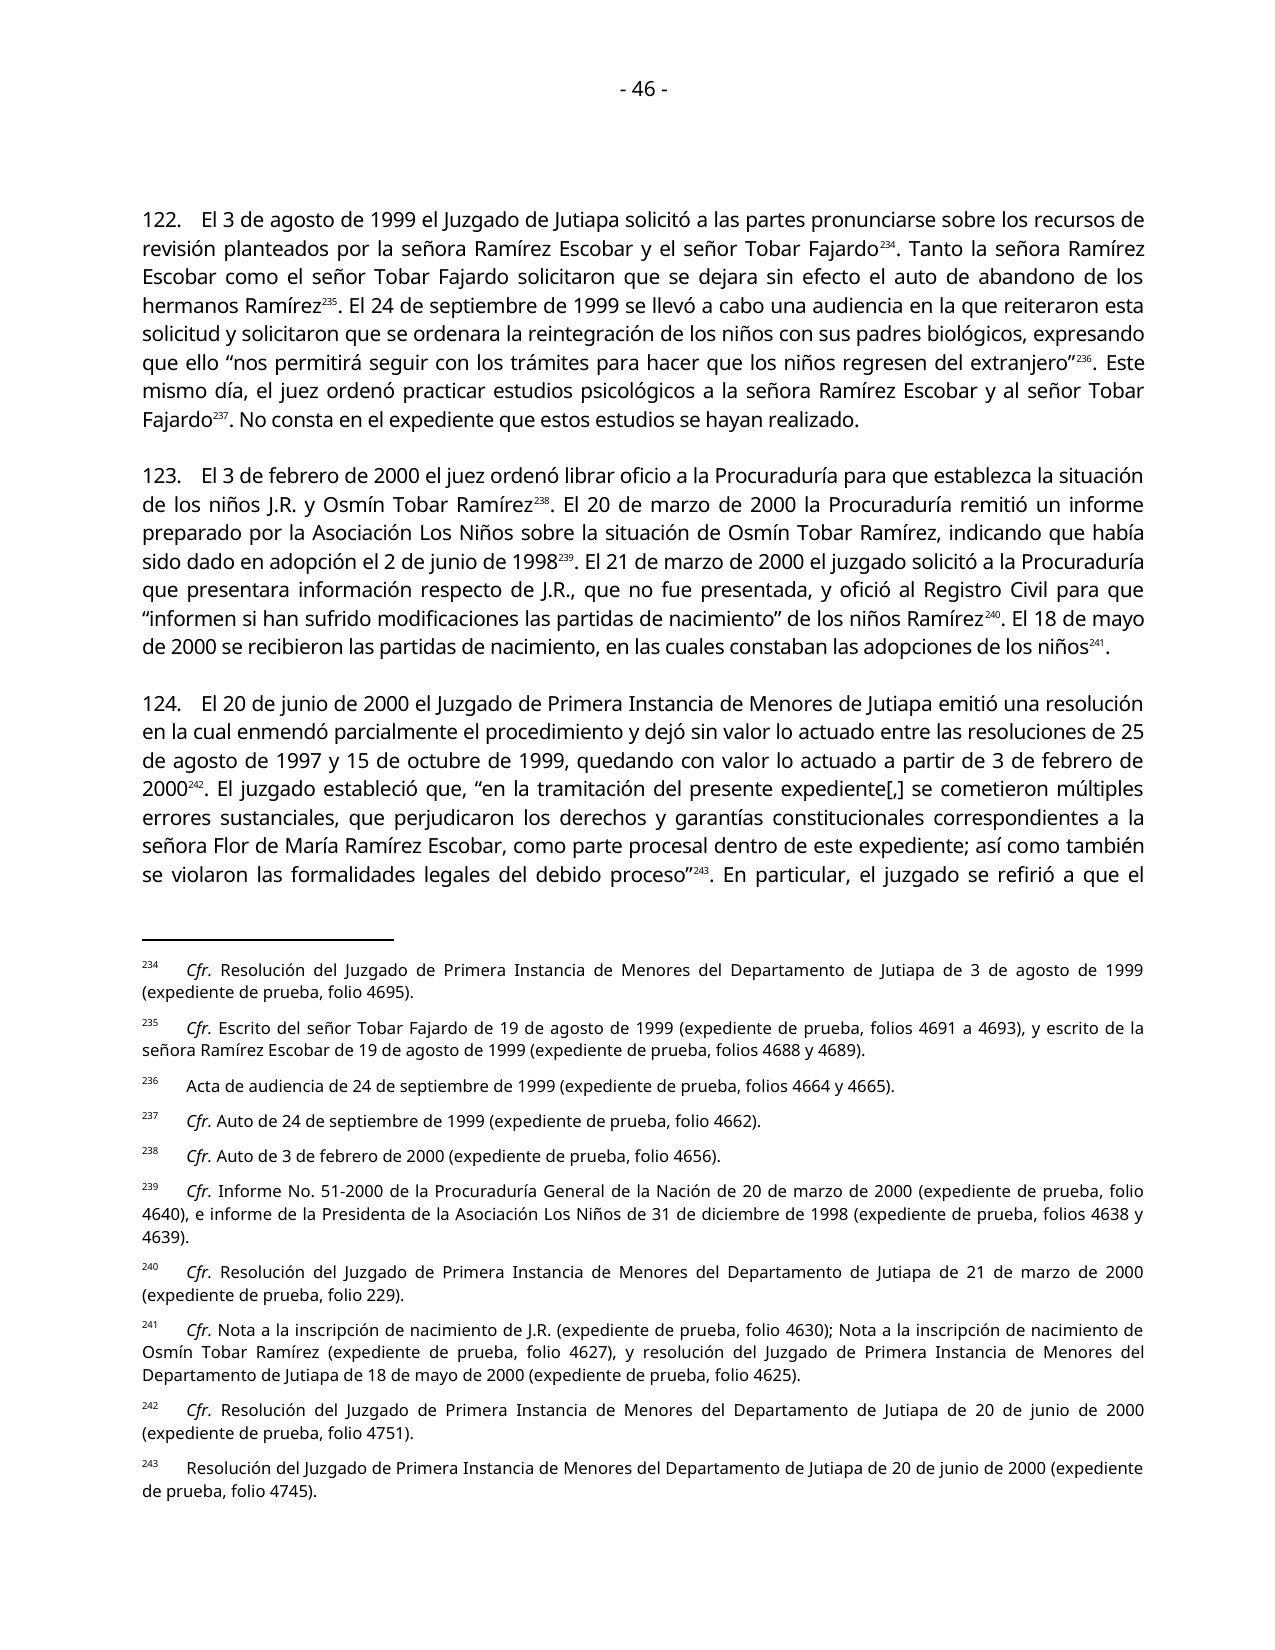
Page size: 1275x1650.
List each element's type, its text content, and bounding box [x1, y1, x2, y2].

text El 20 de junio de 2000 el Juzgado de Primera Instancia de Menores de Jutiapa emitió una resolución en la cual enmendó parcialmente el procedimiento y dejó sin valor lo actuado entre las resoluciones de 25 de agosto de 1997 y 15 de octubre de 1999, quedando con valor lo actuado a partir de 3 de febrero de 2000. El juzgado estableció que, “en la tramitación del presente expediente[,] se cometieron múltiples errores sustanciales, que perjudicaron los derechos y garantías constitucionales correspondientes a la señora Flor de María Ramírez Escobar, como parte procesal dentro de este expediente; así como también se violaron las formalidades legales del debido proceso”. En particular, el juzgado se refirió a que el procedimiento no ha debido tramitarse por la vía de incidentes; la falta de notificación de distintas resoluciones entre 1997 y 1999, y la existencia de varios memoriales presentados por la señora Ramírez Escobar que no fueron resueltos. [142, 689, 1145, 888]
text El 3 de febrero de 2000 el juez ordenó librar oficio a la Procuraduría para que establezca la situación de los niños J.R. y Osmín Tobar Ramírez. El 20 de marzo de 2000 la Procuraduría remitió un informe preparado por la Asociación Los Niños sobre la situación de Osmín Tobar Ramírez, indicando que había sido dado en adopción el 2 de junio de 1998. El 21 de marzo de 2000 el juzgado solicitó a la Procuraduría que presentara información respecto de J.R., que no fue presentada, y ofició al Registro Civil para que “informen si han sufrido modificaciones las partidas de nacimiento” de los niños Ramírez. El 18 de mayo de 2000 se recibieron las partidas de nacimiento, en las cuales constaban las adopciones de los niños. [142, 462, 1145, 661]
text El 3 de agosto de 1999 el Juzgado de Jutiapa solicitó a las partes pronunciarse sobre los recursos de revisión planteados por la señora Ramírez Escobar y el señor Tobar Fajardo. Tanto la señora Ramírez Escobar como el señor Tobar Fajardo solicitaron que se dejara sin efecto el auto de abandono de los hermanos Ramírez. El 24 de septiembre de 1999 se llevó a cabo una audiencia en la que reiteraron esta solicitud y solicitaron que se ordenara la reintegración de los niños con sus padres biológicos, expresando que ello “nos permitirá seguir con los trámites para hacer que los niños regresen del extranjero”. Este mismo día, el juez ordenó practicar estudios psicológicos a la señora Ramírez Escobar y al señor Tobar Fajardo. No consta en el expediente que estos estudios se hayan realizado. [142, 206, 1145, 433]
